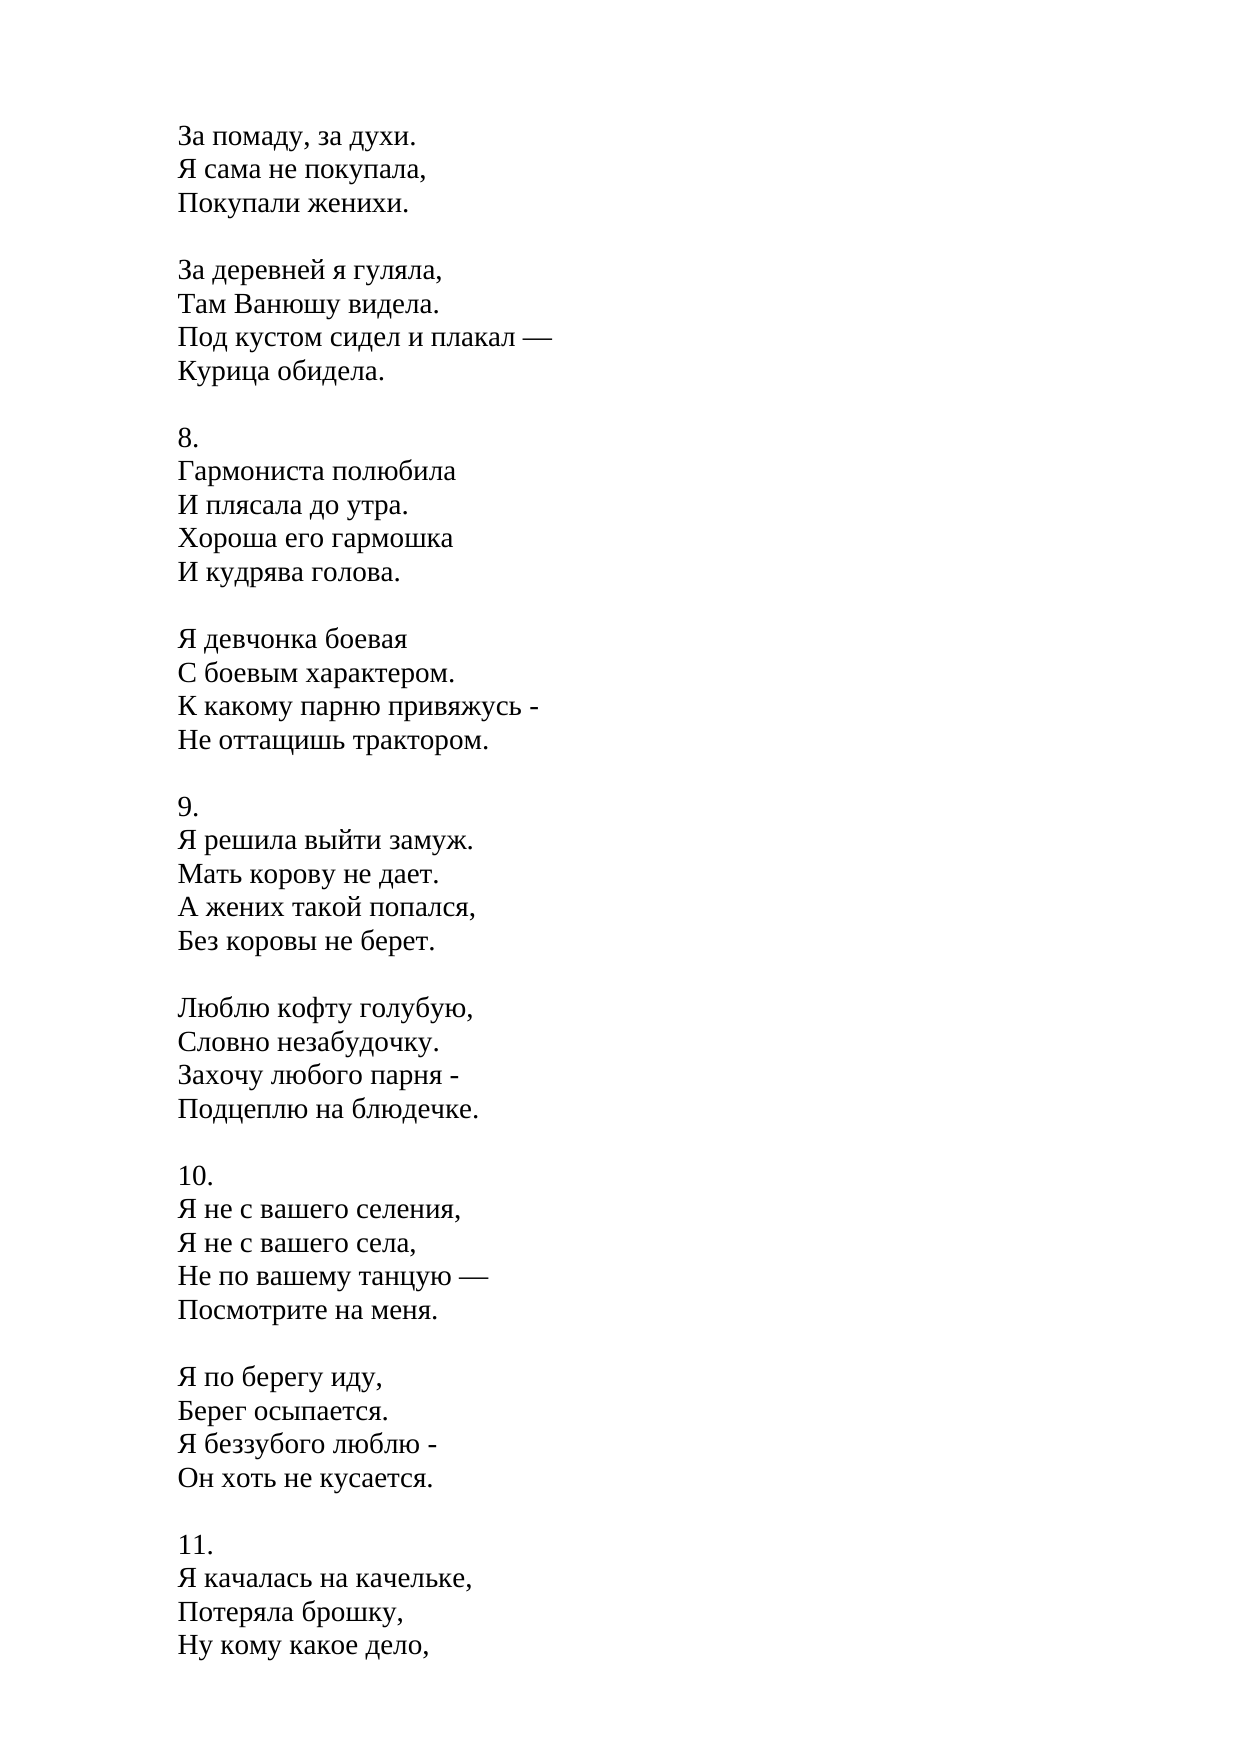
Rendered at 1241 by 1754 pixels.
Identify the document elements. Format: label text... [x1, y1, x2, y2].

text И плясала до утра. [177, 487, 1152, 521]
text Словно незабудочку. [177, 1024, 1152, 1057]
text Берег осыпается. [177, 1393, 1152, 1426]
text И кудрява голова. [177, 554, 1152, 588]
text Покупали женихи. [177, 185, 1152, 219]
text 8. [177, 420, 1152, 453]
text Посмотрите на меня. [177, 1292, 1152, 1326]
text 9. [177, 789, 1152, 822]
text Не оттащишь трактором. [177, 722, 1152, 755]
text Гармониста полюбила [177, 453, 1152, 487]
text Люблю кофту голубую, [177, 990, 1152, 1024]
text Я качалась на качельке, [177, 1560, 1152, 1594]
text Под кустом сидел и плакал — [177, 319, 1152, 353]
text 11. [177, 1527, 1152, 1560]
text За помаду, за духи. [177, 118, 1152, 152]
text 10. [177, 1158, 1152, 1191]
text Хороша его гармошка [177, 521, 1152, 554]
text К какому парню привяжусь - [177, 688, 1152, 722]
text Без коровы не берет. [177, 923, 1152, 957]
text Мать корову не дает. [177, 856, 1152, 889]
text Я сама не покупала, [177, 152, 1152, 185]
text Я не с вашего села, [177, 1225, 1152, 1258]
text Захочу любого парня - [177, 1057, 1152, 1091]
text Ну кому какое дело, [177, 1627, 1152, 1661]
text Там Ванюшу видела. [177, 286, 1152, 319]
text Не по вашему танцую — [177, 1258, 1152, 1292]
text За деревней я гуляла, [177, 252, 1152, 286]
text Подцеплю на блюдечке. [177, 1091, 1152, 1124]
text Он хоть не кусается. [177, 1460, 1152, 1493]
text Я девчонка боевая [177, 621, 1152, 655]
text С боевым характером. [177, 655, 1152, 688]
text Я по берегу иду, [177, 1359, 1152, 1393]
text Я решила выйти замуж. [177, 822, 1152, 856]
text Потеряла брошку, [177, 1594, 1152, 1627]
text Курица обидела. [177, 353, 1152, 386]
text А жених такой попался, [177, 889, 1152, 923]
text Я не с вашего селения, [177, 1191, 1152, 1225]
text Я беззубого люблю - [177, 1426, 1152, 1460]
